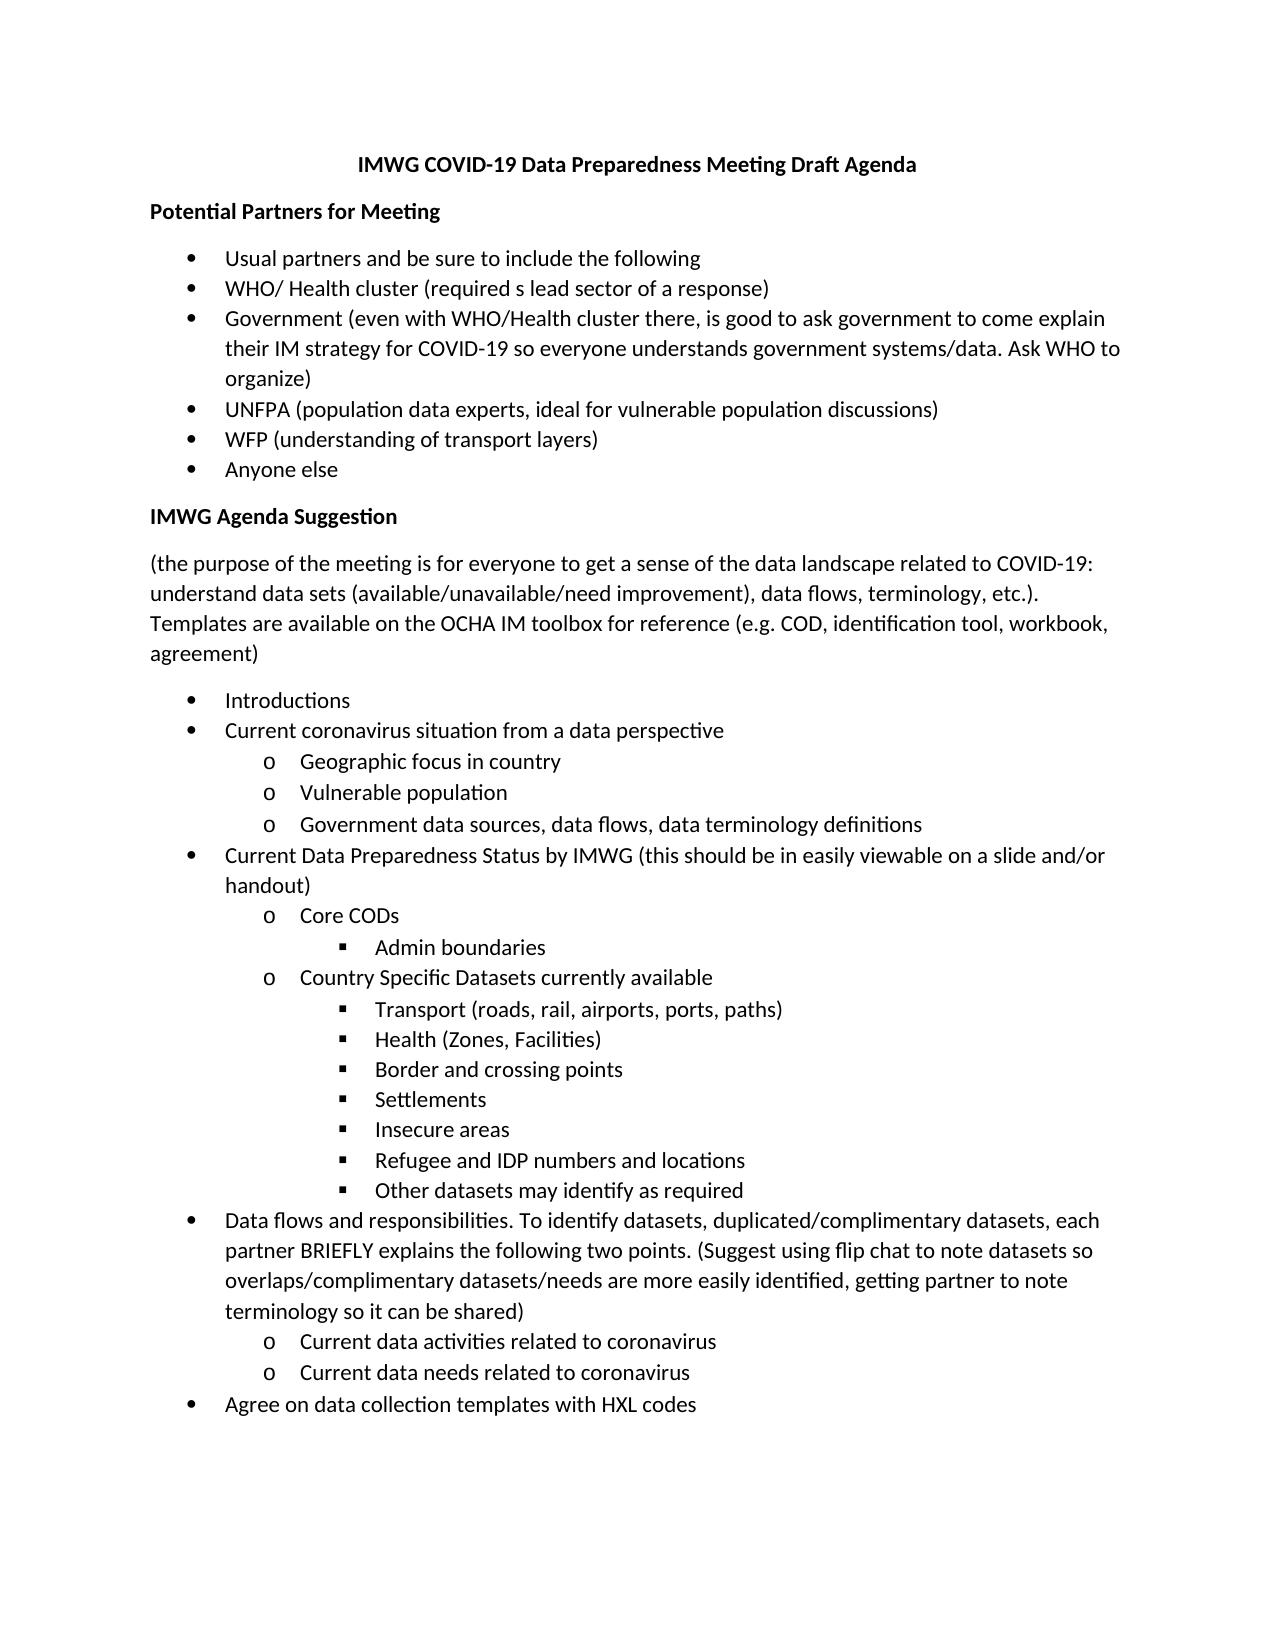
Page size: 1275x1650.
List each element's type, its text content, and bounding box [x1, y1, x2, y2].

list Other datasets may identify as required [337, 1176, 1125, 1204]
list WHO/ Health cluster (required s lead sector of a response) [187, 274, 1125, 302]
list Vulnerable population [262, 778, 1125, 807]
list Anyone else [187, 455, 1125, 483]
list Settlements [337, 1085, 1125, 1113]
text IMWG Agenda Suggestion [150, 502, 1125, 530]
list Health (Zones, Facilities) [337, 1025, 1125, 1053]
list Transport (roads, rail, airports, ports, paths) [337, 995, 1125, 1023]
text Potential Partners for Meeting [150, 197, 1125, 225]
text IMWG COVID-19 Data Preparedness Meeting Draft Agenda [150, 150, 1125, 178]
list Admin boundaries [337, 933, 1125, 961]
list Refugee and IDP numbers and locations [337, 1146, 1125, 1174]
list Insecure areas [337, 1116, 1125, 1144]
list Government data sources, data flows, data terminology definitions [262, 810, 1125, 839]
list Geographic focus in country [262, 747, 1125, 776]
list Agree on data collection templates with HXL codes [187, 1390, 1125, 1418]
list Current Data Preparedness Status by IMWG (this should be in easily viewable on a slide and/or handout) [187, 841, 1125, 899]
list Core CODs [262, 902, 1125, 931]
list Border and crossing points [337, 1055, 1125, 1083]
list Introductions [187, 686, 1125, 714]
text (the purpose of the meeting is for everyone to get a sense of the data landscape related to COVID-19: understand data sets (available/unavailable/need improvement), data flows, terminology, etc.). Templates are available on the OCHA IM toolbox for reference (e.g. COD, identification tool, workbook, agreement) [150, 549, 1125, 668]
list WFP (understanding of transport layers) [187, 425, 1125, 453]
list Usual partners and be sure to include the following [187, 244, 1125, 272]
list Government (even with WHO/Health cluster there, is good to ask government to come explain their IM strategy for COVID-19 so everyone understands government systems/data. Ask WHO to organize) [187, 304, 1125, 393]
list Current data activities related to coronavirus [262, 1327, 1125, 1356]
list Current coronavirus situation from a data perspective [187, 717, 1125, 745]
list UNFPA (population data experts, ideal for vulnerable population discussions) [187, 395, 1125, 423]
list Current data needs related to coronavirus [262, 1358, 1125, 1388]
list Country Specific Datasets currently available [262, 963, 1125, 992]
list Data flows and responsibilities. To identify datasets, duplicated/complimentary datasets, each partner BRIEFLY explains the following two points. (Suggest using flip chat to note datasets so overlaps/complimentary datasets/needs are more easily identified, getting partner to note terminology so it can be shared) [187, 1206, 1125, 1325]
